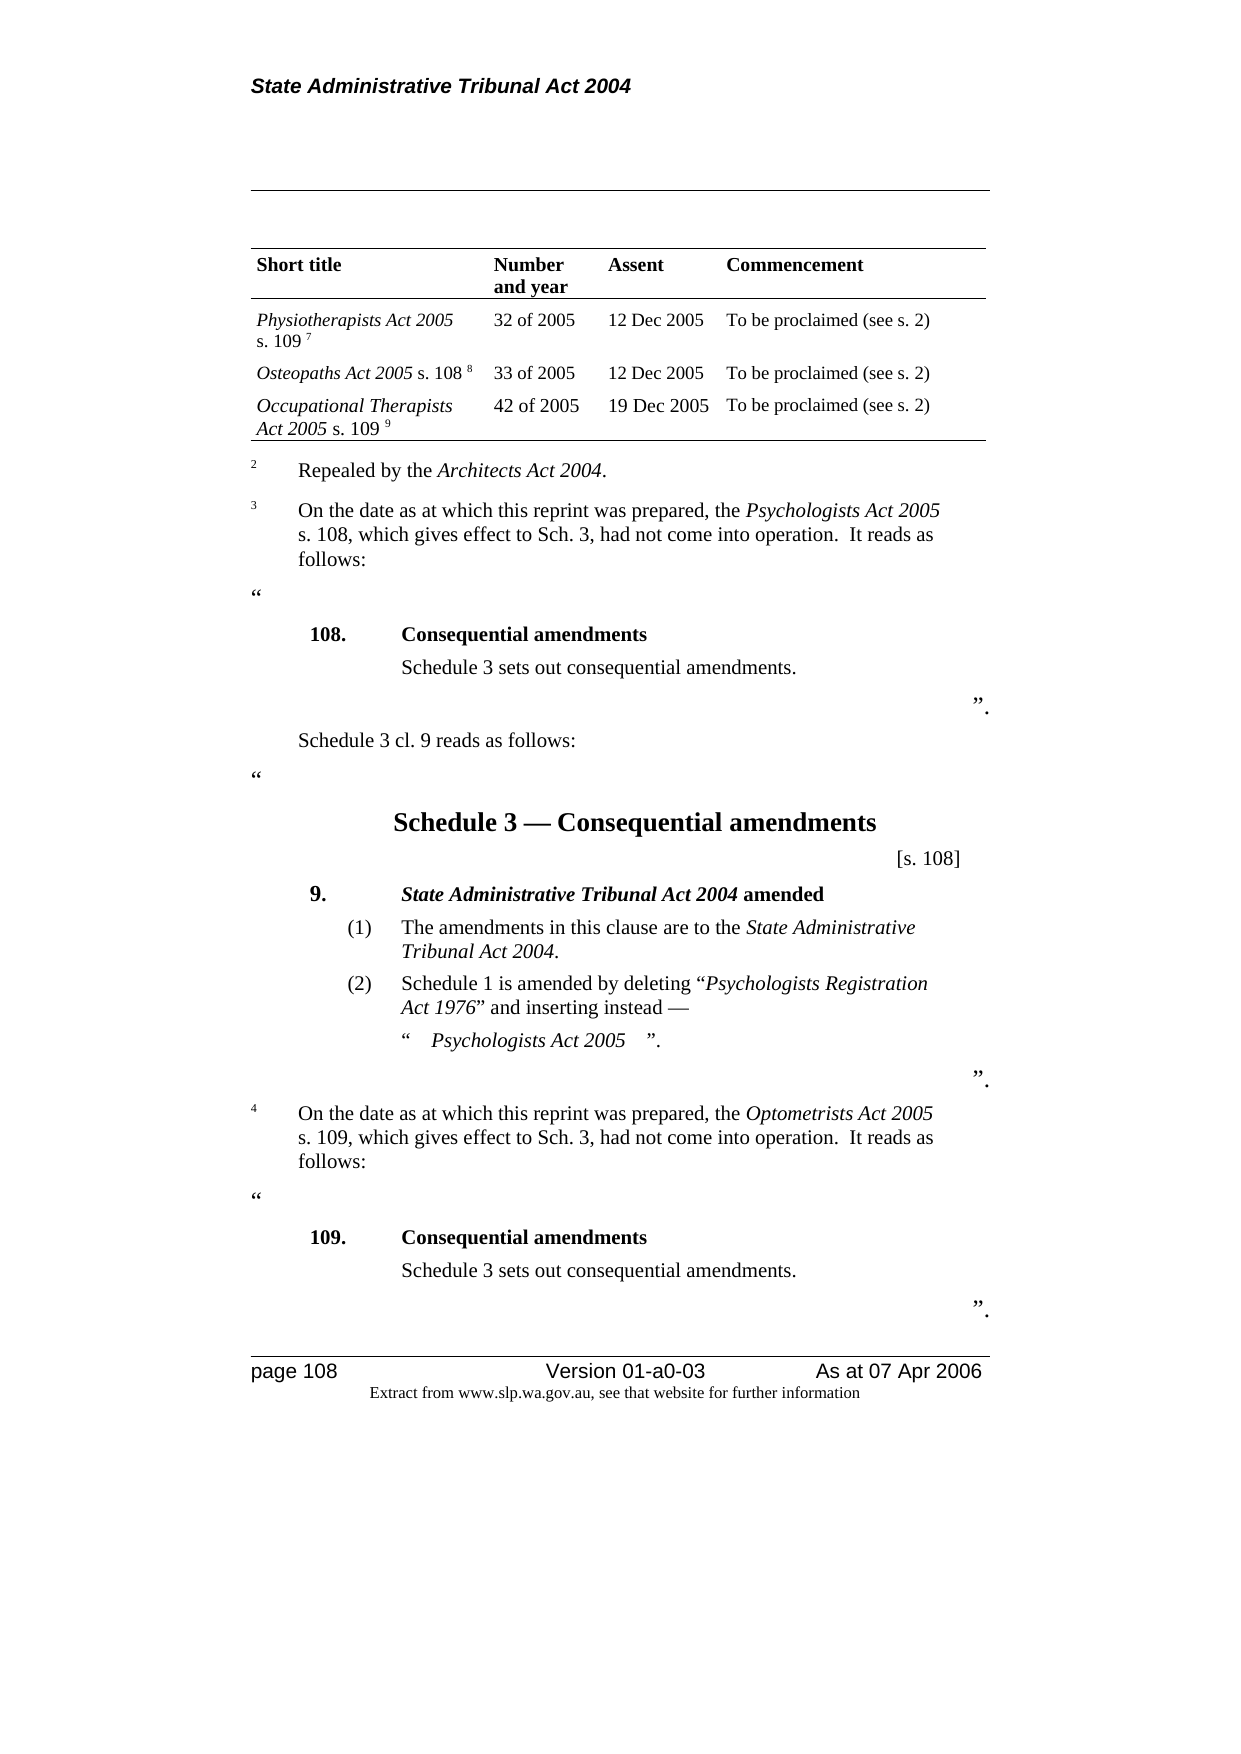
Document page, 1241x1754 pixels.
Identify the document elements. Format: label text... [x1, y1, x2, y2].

subtitle 108. Consequential amendments [309, 622, 960, 646]
text ”. [251, 1294, 990, 1323]
table_cell 42 of 2005 [488, 384, 602, 440]
text 4 On the date as at which this reprint was prepared, the Optometrists Act 2005 s. 109, which gives effect to Sch. 3, had not come into operation. It reads as follows: [251, 1101, 990, 1173]
table_header Short title [251, 249, 488, 298]
subtitle 109. Consequential amendments [309, 1225, 960, 1249]
table_cell 19 Dec 2005 [602, 384, 720, 440]
table_cell Osteopaths Act 2005 s. 108 8 [251, 352, 488, 384]
table_cell 12 Dec 2005 [602, 352, 720, 384]
text Schedule 3 cl. 9 reads as follows: [251, 728, 990, 752]
table_cell Occupational Therapists Act 2005 s. 109 9 [251, 384, 488, 440]
text ”. [251, 691, 990, 720]
text [s. 108] [309, 846, 960, 869]
text 3 On the date as at which this reprint was prepared, the Psychologists Act 2005 s. 108, which gives effect to Sch. 3, had not come into operation. It reads as follows: [251, 498, 990, 571]
text “ [251, 1186, 990, 1215]
table_cell 33 of 2005 [488, 352, 602, 384]
text “ [251, 583, 990, 612]
table_header Number and year [488, 249, 602, 298]
table_header Commencement [720, 249, 986, 298]
text “ [251, 765, 990, 793]
table_cell Physiotherapists Act 2005 s. 109 7 [251, 299, 488, 352]
table_cell 32 of 2005 [488, 299, 602, 352]
table_cell 12 Dec 2005 [602, 299, 720, 352]
text Schedule 3 sets out consequential amendments. [312, 1257, 960, 1282]
table_cell To be proclaimed (see s. 2) [720, 384, 986, 440]
subtitle Schedule 3 — Consequential amendments [309, 806, 960, 837]
text Schedule 3 sets out consequential amendments. [312, 654, 960, 679]
text 2 Repealed by the Architects Act 2004. [251, 458, 990, 482]
text ”. [251, 1064, 990, 1093]
table_header Assent [602, 249, 720, 298]
text (1) The amendments in this clause are to the State Administrative Tribunal Act 2004. [312, 915, 960, 963]
text (2) Schedule 1 is amended by deleting “Psychologists Registration Act 1976” and inserting instead — [312, 971, 960, 1019]
subtitle 9. State Administrative Tribunal Act 2004 amended [309, 880, 960, 906]
table_cell To be proclaimed (see s. 2) [720, 299, 986, 352]
table_cell To be proclaimed (see s. 2) [720, 352, 986, 384]
text “ Psychologists Act 2005 ”. [312, 1028, 960, 1052]
